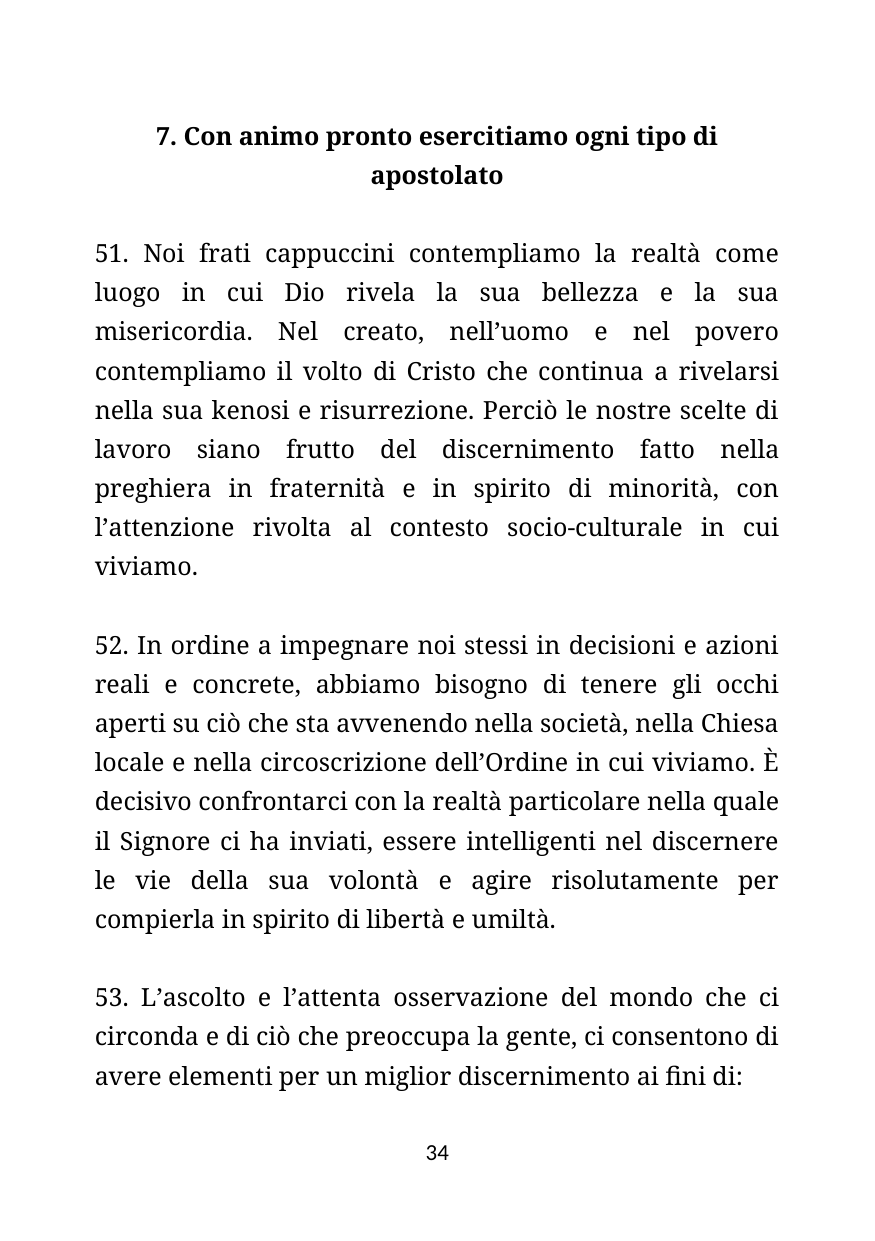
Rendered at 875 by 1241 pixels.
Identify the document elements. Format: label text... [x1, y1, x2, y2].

text 51. Noi frati cappuccini contempliamo la realtà come luogo in cui Dio rivela la sua bellezza e la sua misericordia. Nel creato, nell’uomo e nel povero contempliamo il volto di Cristo che continua a rivelarsi nella sua kenosi e risurrezione. Perciò le nostre scelte di lavoro siano frutto del discernimento fatto nella preghiera in fraternità e in spirito di minorità, con l’attenzione rivolta al contesto socio-culturale in cui viviamo. [94, 236, 779, 583]
text 53. L’ascolto e l’attenta osservazione del mondo che ci circonda e di ciò che preoccupa la gente, ci consentono di avere elementi per un miglior discernimento ai fini di: [94, 980, 779, 1092]
text 52. In ordine a impegnare noi stessi in decisioni e azioni reali e concrete, abbiamo bisogno di tenere gli occhi aperti su ciò che sta avvenendo nella società, nella Chiesa locale e nella circoscrizione dell’Ordine in cui viviamo. È decisivo confrontarci con la realtà particolare nella quale il Signore ci ha inviati, essere intelligenti nel discernere le vie della sua volontà e agire risolutamente per compierla in spirito di libertà e umiltà. [94, 627, 779, 936]
text 7. Con animo pronto esercitiamo ogni tipo di apostolato [94, 118, 779, 191]
